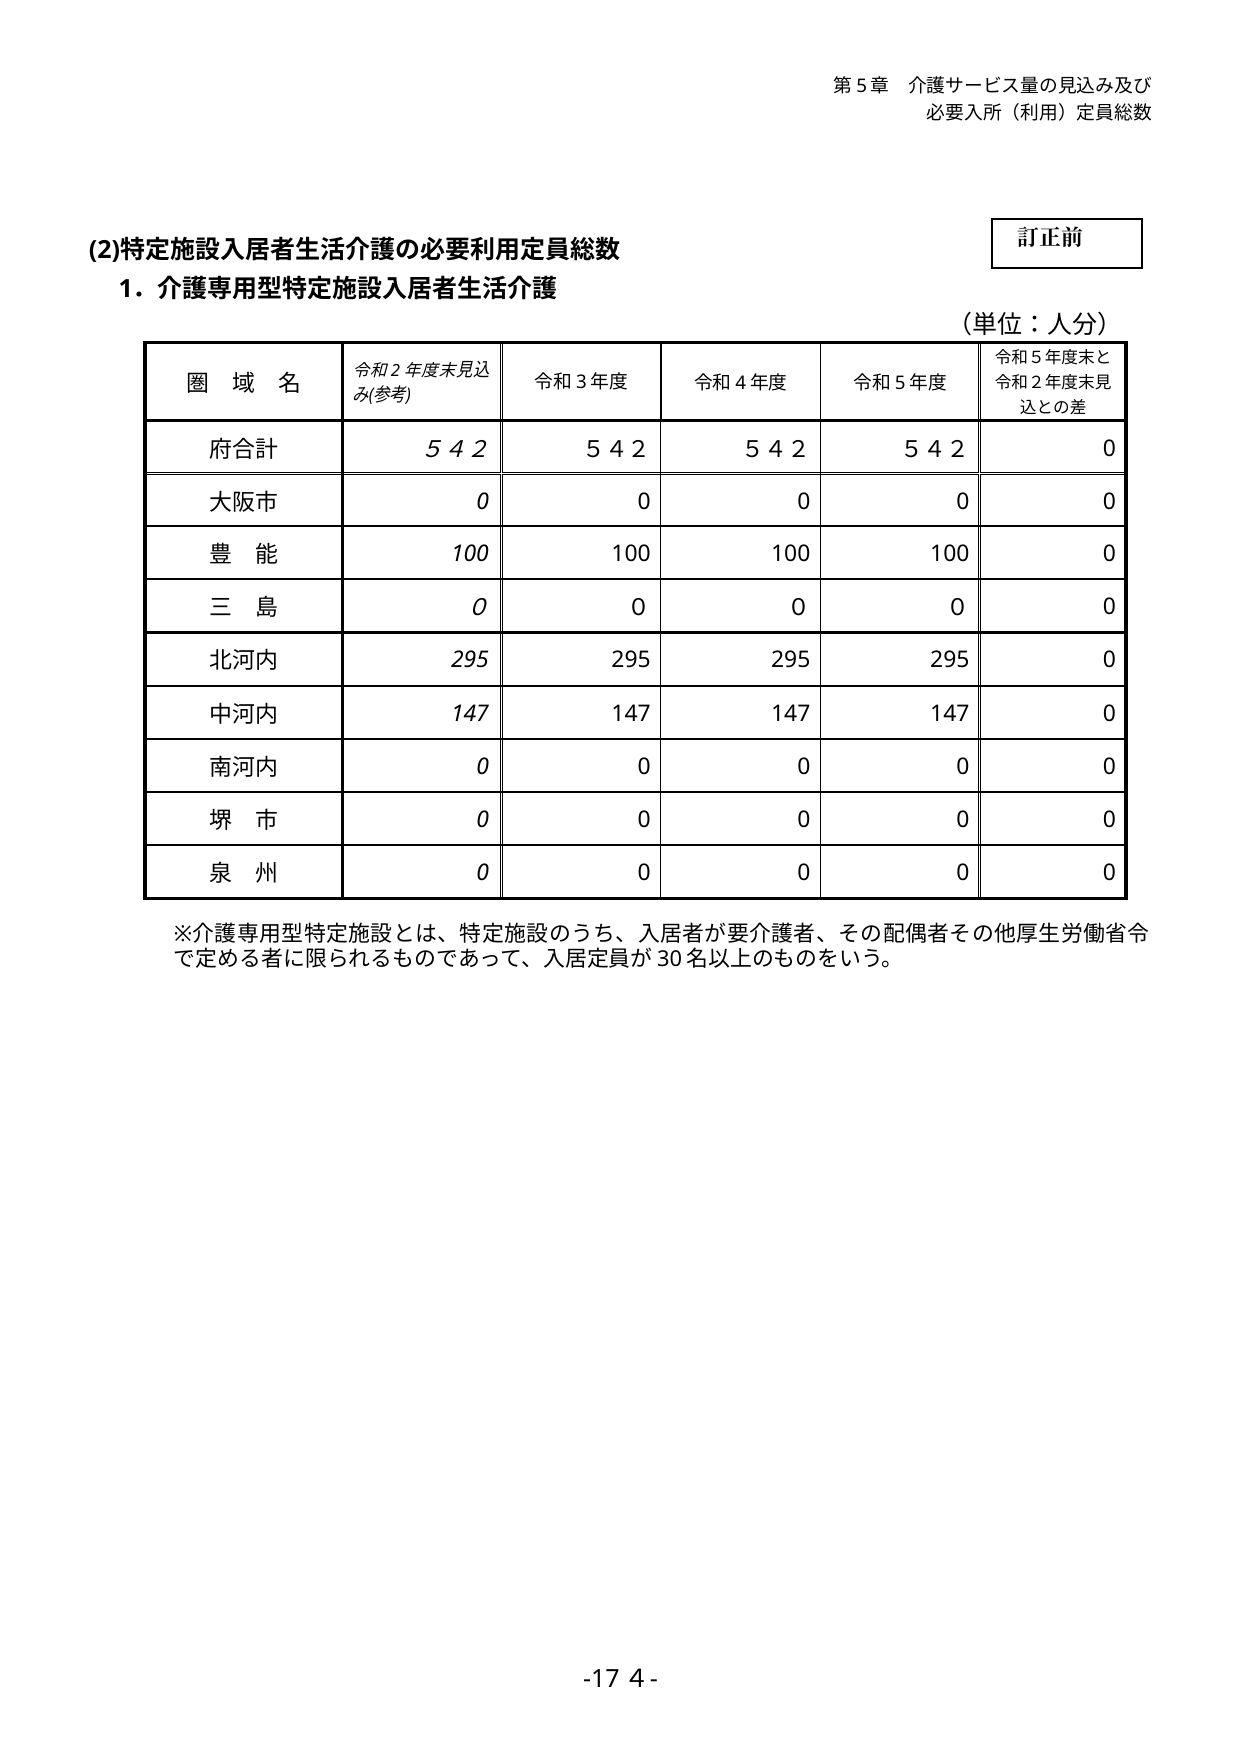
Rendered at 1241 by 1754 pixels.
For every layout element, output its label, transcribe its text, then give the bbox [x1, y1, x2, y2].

table_cell 0 [981, 740, 1124, 791]
table_cell 0 [503, 740, 660, 791]
table_cell 0 [981, 527, 1124, 578]
table_header 令和3年度 [503, 344, 660, 419]
table_cell 295 [344, 634, 500, 684]
table_cell 堺 市 [147, 793, 341, 844]
text (2)特定施設入居者生活介護の必要利用定員総数 [89, 218, 991, 268]
table_cell 295 [661, 634, 820, 684]
table_cell 147 [661, 687, 820, 738]
table_cell 295 [821, 634, 978, 684]
table_cell 0 [503, 475, 660, 525]
table_cell 0 [344, 740, 500, 791]
table_cell 0 [661, 475, 820, 525]
table_cell 0 [821, 793, 978, 844]
text 1．介護専用型特定施設入居者生活介護 [89, 268, 1152, 304]
table_cell 100 [503, 527, 660, 578]
table_cell 中河内 [147, 687, 341, 738]
table_cell 0 [344, 475, 500, 525]
table_cell 0 [503, 793, 660, 844]
table_cell 0 [981, 634, 1124, 684]
table_cell 豊 能 [147, 527, 341, 578]
table_cell 0 [821, 475, 978, 525]
table_cell 0 [981, 580, 1124, 631]
table_header 令和4年度 [662, 344, 820, 419]
table_cell 0 [821, 846, 978, 897]
table_cell 0 [661, 740, 820, 791]
table_cell 0 [344, 846, 500, 897]
table_cell ５４２ [344, 422, 500, 472]
table_cell ０ [661, 580, 820, 631]
table_cell 北河内 [147, 634, 341, 684]
table_cell ０ [821, 580, 978, 631]
table_cell 0 [503, 846, 660, 897]
table_header 圏 域 名 [147, 344, 341, 419]
table_cell ５４２ [661, 422, 820, 472]
table_cell 0 [981, 475, 1124, 525]
table_cell 147 [503, 687, 660, 738]
table_cell ５４２ [503, 422, 660, 472]
table_cell 0 [981, 422, 1124, 472]
table_cell 100 [661, 527, 820, 578]
table_cell 0 [981, 793, 1124, 844]
table_cell 0 [821, 740, 978, 791]
table_cell ０ [344, 580, 500, 631]
table_cell 147 [821, 687, 978, 738]
table_cell 295 [503, 634, 660, 684]
table_cell 0 [661, 846, 820, 897]
table_header 令和５年度末と令和２年度末見込との差 [981, 344, 1124, 419]
table_cell 大阪市 [147, 475, 341, 525]
table_cell 泉 州 [147, 846, 341, 897]
table_header 令和5年度 [821, 344, 978, 419]
table_header 令和2年度末見込み(参考) [344, 344, 500, 419]
table_cell 100 [821, 527, 978, 578]
table_cell ０ [503, 580, 660, 631]
text （単位：人分） [89, 304, 1122, 341]
table_cell 三 島 [147, 580, 341, 631]
text ※介護専用型特定施設とは、特定施設のうち、入居者が要介護者、その配偶者その他厚生労働省令で定める者に限られるものであって、入居定員が30名以上のものをいう。 [174, 921, 1152, 971]
table_cell 100 [344, 527, 500, 578]
table_cell 府合計 [147, 422, 341, 472]
table_cell 147 [344, 687, 500, 738]
table_cell 0 [981, 846, 1124, 897]
table_cell 0 [981, 687, 1124, 738]
table_cell ５４２ [821, 422, 978, 472]
table_cell 南河内 [147, 740, 341, 791]
table_cell 0 [344, 793, 500, 844]
table_cell 0 [661, 793, 820, 844]
